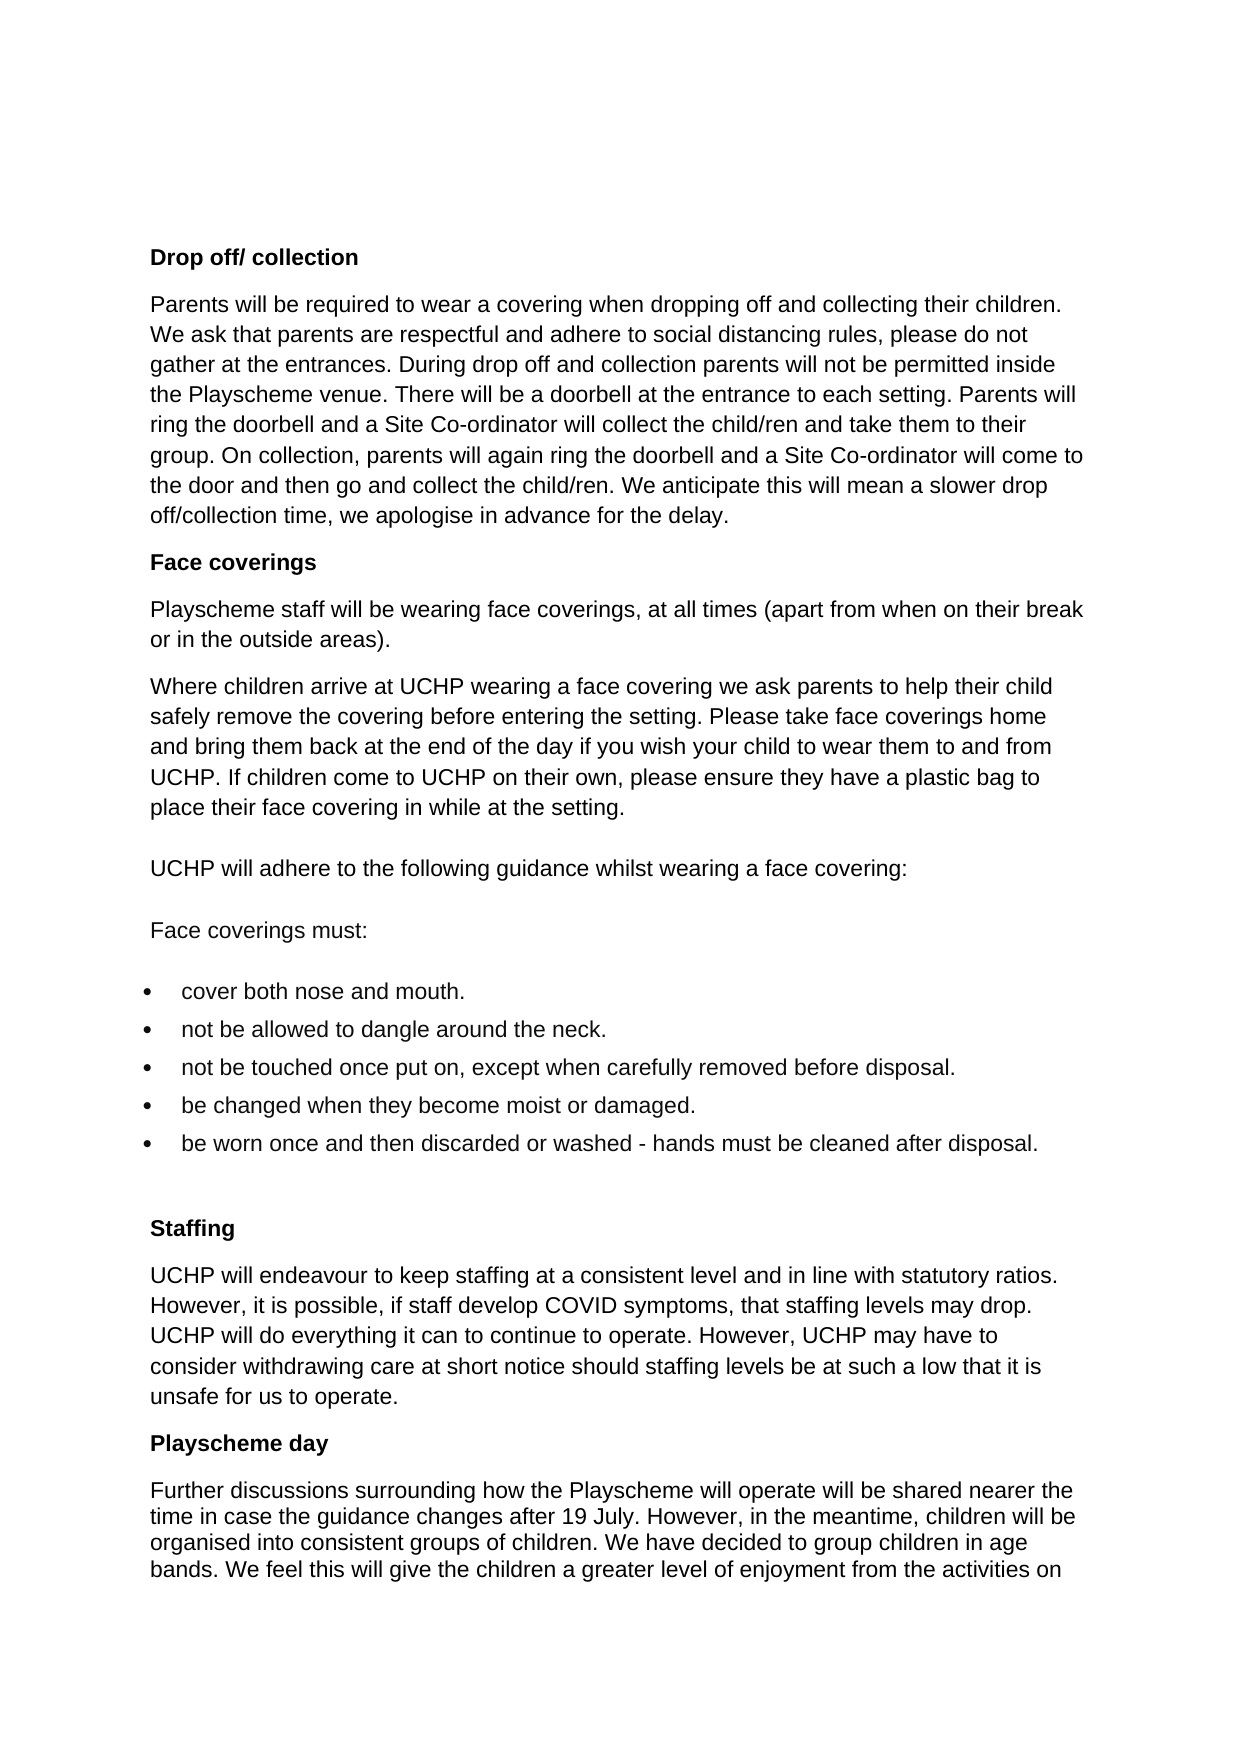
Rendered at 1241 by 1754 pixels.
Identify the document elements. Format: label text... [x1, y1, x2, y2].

text Parents will be required to wear a covering when dropping off and collecting their children. We ask that parents are respectful and adhere to social distancing rules, please do not gather at the entrances. During drop off and collection parents will not be permitted inside the Playscheme venue. There will be a doorbell at the entrance to each setting. Parents will ring the doorbell and a Site Co-ordinator will collect the child/ren and take them to their group. On collection, parents will again ring the doorbell and a Site Co-ordinator will come to the door and then go and collect the child/ren. We anticipate this will mean a slower drop off/collection time, we apologise in advance for the delay. [150, 291, 1090, 528]
text Playscheme day [150, 1430, 1090, 1456]
text Face coverings must: [150, 917, 1090, 943]
text Playscheme staff will be wearing face coverings, at all times (apart from when on their break or in the outside areas). [150, 596, 1090, 652]
list cover both nose and mouth. [144, 978, 1090, 1004]
text UCHP will endeavour to keep staffing at a consistent level and in line with statutory ratios. However, it is possible, if staff develop COVID symptoms, that staffing levels may drop. UCHP will do everything it can to continue to operate. However, UCHP may have to consider withdrawing care at short notice should staffing levels be at such a low that it is unsafe for us to operate. [150, 1262, 1090, 1409]
text Where children arrive at UCHP wearing a face covering we ask parents to help their child safely remove the covering before entering the setting. Please take face coverings home and bring them back at the end of the day if you wish your child to wear them to and from UCHP. If children come to UCHP on their own, please ensure they have a plastic bag to place their face covering in while at the setting. [150, 673, 1090, 820]
list not be allowed to dangle around the neck. [144, 1016, 1090, 1042]
text Drop off/ collection [150, 244, 1090, 270]
list not be touched once put on, except when carefully removed before disposal. [144, 1054, 1090, 1081]
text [150, 1477, 1090, 1582]
list be changed when they become moist or damaged. [144, 1092, 1090, 1118]
list be worn once and then discarded or washed - hands must be cleaned after disposal. [144, 1130, 1090, 1157]
text Face coverings [150, 549, 1090, 575]
text Staffing [150, 1215, 1090, 1241]
text UCHP will adhere to the following guidance whilst wearing a face covering: [150, 855, 1090, 882]
